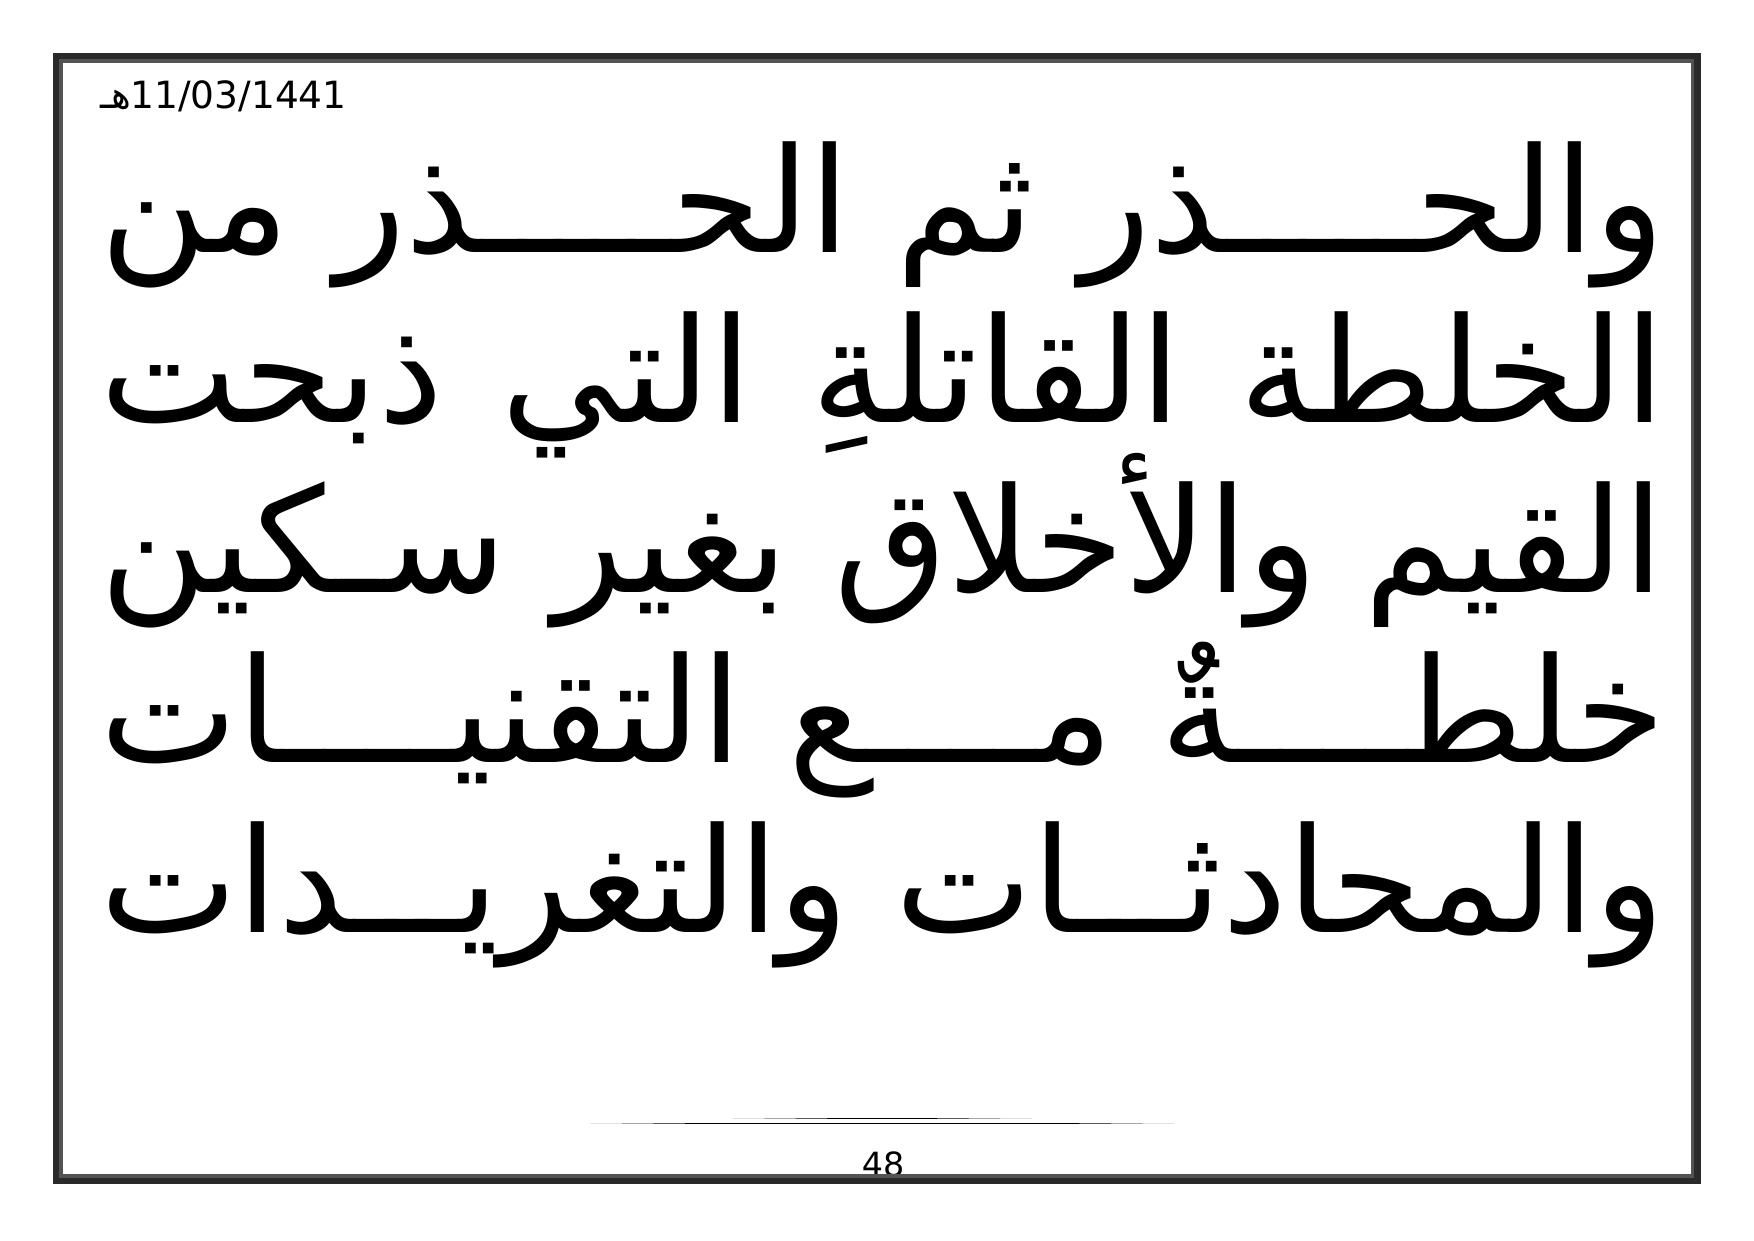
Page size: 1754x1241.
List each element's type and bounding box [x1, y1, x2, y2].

text [100, 117, 1665, 966]
